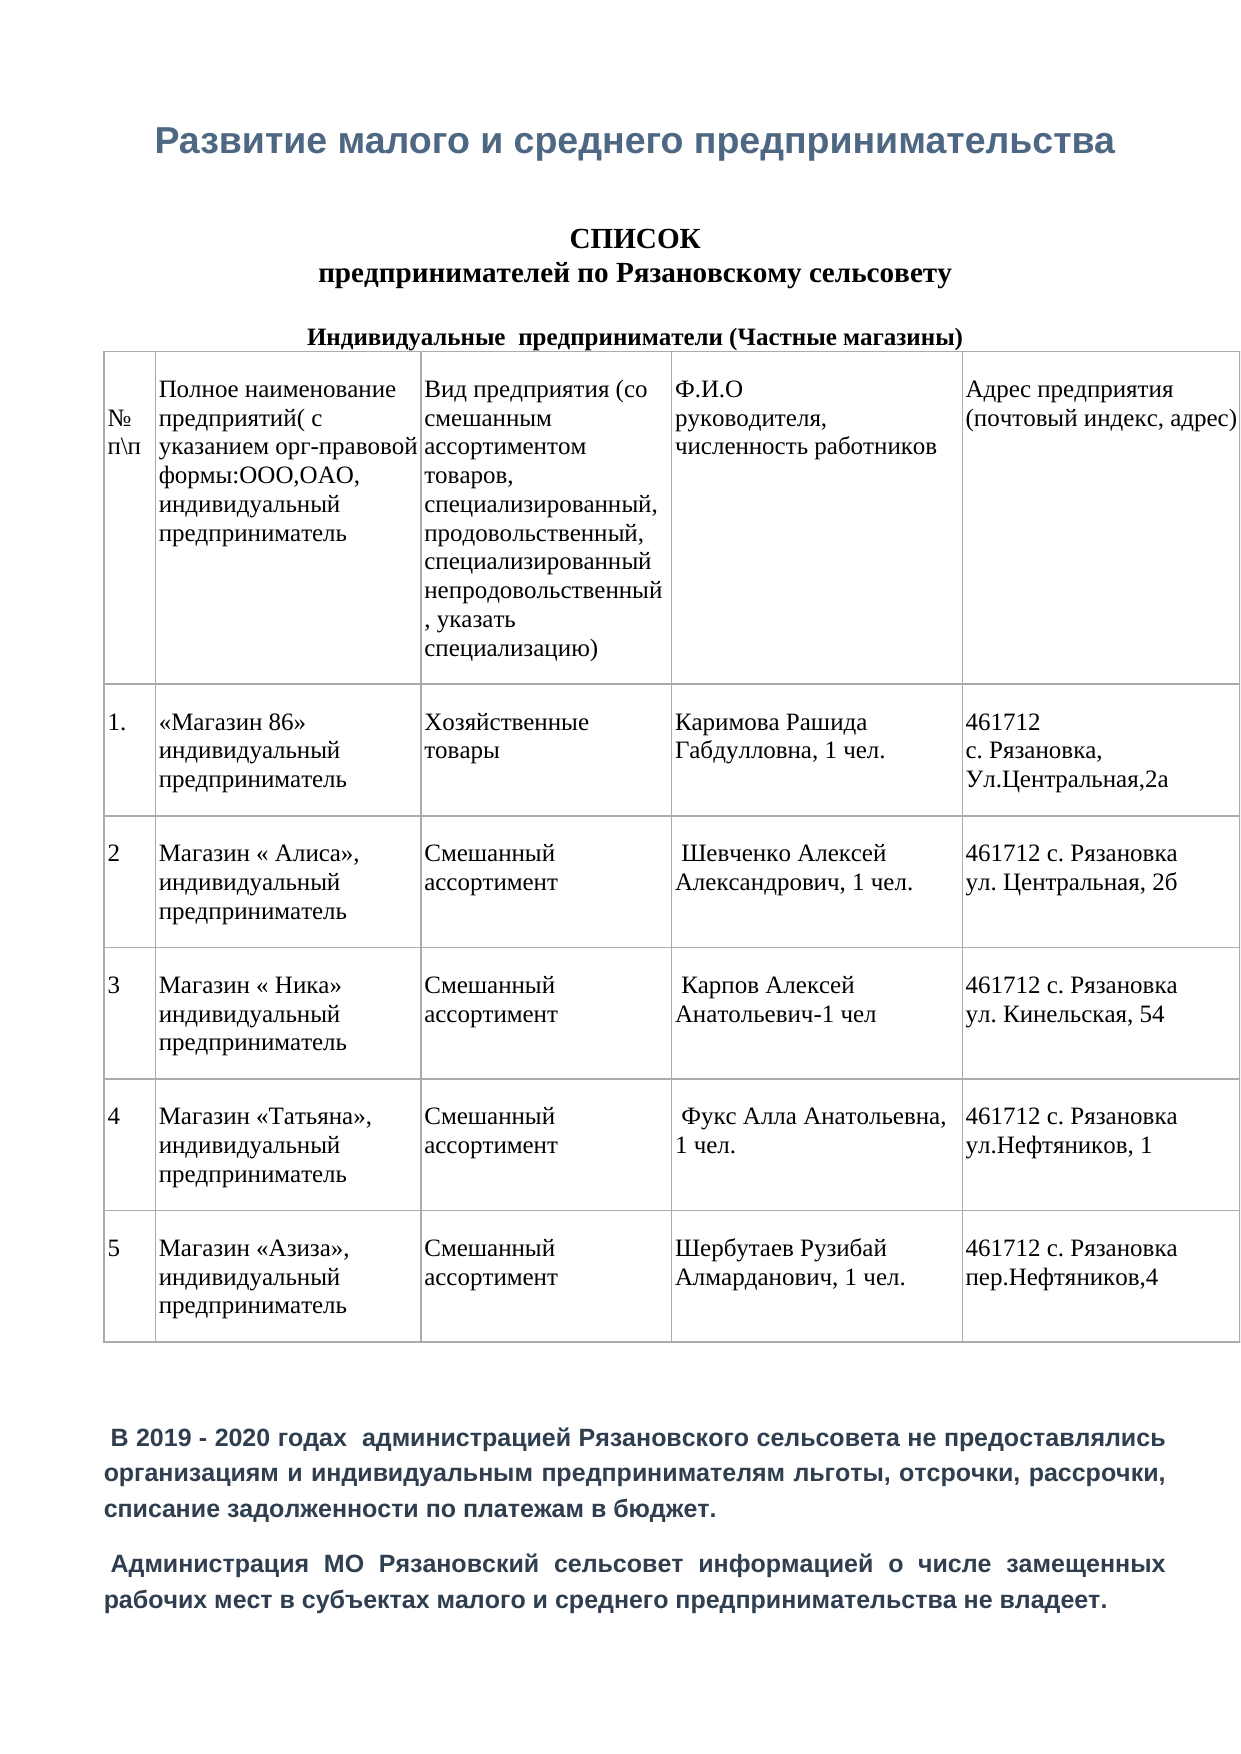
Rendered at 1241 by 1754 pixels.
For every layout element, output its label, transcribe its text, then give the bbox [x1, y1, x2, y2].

text Индивидуальные предприниматели (Частные магазины) [103, 322, 1167, 351]
table_header Ф.И.О руководителя, численность работников [672, 352, 962, 683]
table_cell Хозяйственные товары [422, 685, 671, 815]
table_cell Смешанный ассортимент [422, 948, 671, 1078]
table_cell Магазин « Алиса», индивидуальный предприниматель [156, 817, 420, 946]
table_header Вид предприятия (со смешанным ассортиментом товаров, специализированный, продовольственный, специализированный непродовольственный, указать специализацию) [422, 352, 671, 683]
table_cell Карпов Алексей Анатольевич-1 чел [672, 948, 962, 1078]
table_cell Смешанный ассортимент [422, 817, 671, 946]
text Администрация МО Рязановский сельсовет информацией о числе замещенных рабочих мест в субъектах малого и среднего предпринимательства не владеет. [103, 1543, 1167, 1614]
table_cell 461712 с. Рязановка пер.Нефтяников,4 [963, 1211, 1239, 1341]
text СПИСОК [103, 221, 1167, 255]
table_header Полное наименование предприятий( с указанием орг-правовой формы:ООО,ОАО, индивидуальный предприниматель [156, 352, 420, 683]
table_cell Каримова Рашида Габдулловна, 1 чел. [672, 685, 962, 815]
table_cell 4 [105, 1080, 155, 1209]
table_cell Магазин «Татьяна», индивидуальный предприниматель [156, 1080, 420, 1209]
text предпринимателей по Рязановскому сельсовету [103, 255, 1167, 288]
table_header № п\п [105, 352, 155, 683]
table_cell Смешанный ассортимент [422, 1211, 671, 1341]
table_cell Фукс Алла Анатольевна, 1 чел. [672, 1080, 962, 1209]
table_cell Смешанный ассортимент [422, 1080, 671, 1209]
table_header Адрес предприятия (почтовый индекс, адрес) [963, 352, 1239, 683]
table_cell 461712 с. Рязановка ул.Нефтяников, 1 [963, 1080, 1239, 1209]
table_cell 461712 с. Рязановка ул. Центральная, 2б [963, 817, 1239, 946]
table_cell Магазин « Ника» индивидуальный предприниматель [156, 948, 420, 1078]
text Развитие малого и среднего предпринимательства [103, 118, 1167, 161]
table_cell Шербутаев Рузибай Алмарданович, 1 чел. [672, 1211, 962, 1341]
table_cell Шевченко Алексей Александрович, 1 чел. [672, 817, 962, 946]
table_cell 461712 с. Рязановка ул. Кинельская, 54 [963, 948, 1239, 1078]
table_cell 5 [105, 1211, 155, 1341]
table_cell 3 [105, 948, 155, 1078]
text В 2019 - 2020 годах администрацией Рязановского сельсовета не предоставлялись организациям и индивидуальным предпринимателям льготы, отсрочки, рассрочки, списание задолженности по платежам в бюджет. [103, 1416, 1167, 1522]
table_cell 461712 с. Рязановка, Ул.Центральная,2а [963, 685, 1239, 815]
table_cell 2 [105, 817, 155, 946]
table_cell Магазин «Азиза», индивидуальный предприниматель [156, 1211, 420, 1341]
table_cell «Магазин 86» индивидуальный предприниматель [156, 685, 420, 815]
table_cell 1. [105, 685, 155, 815]
